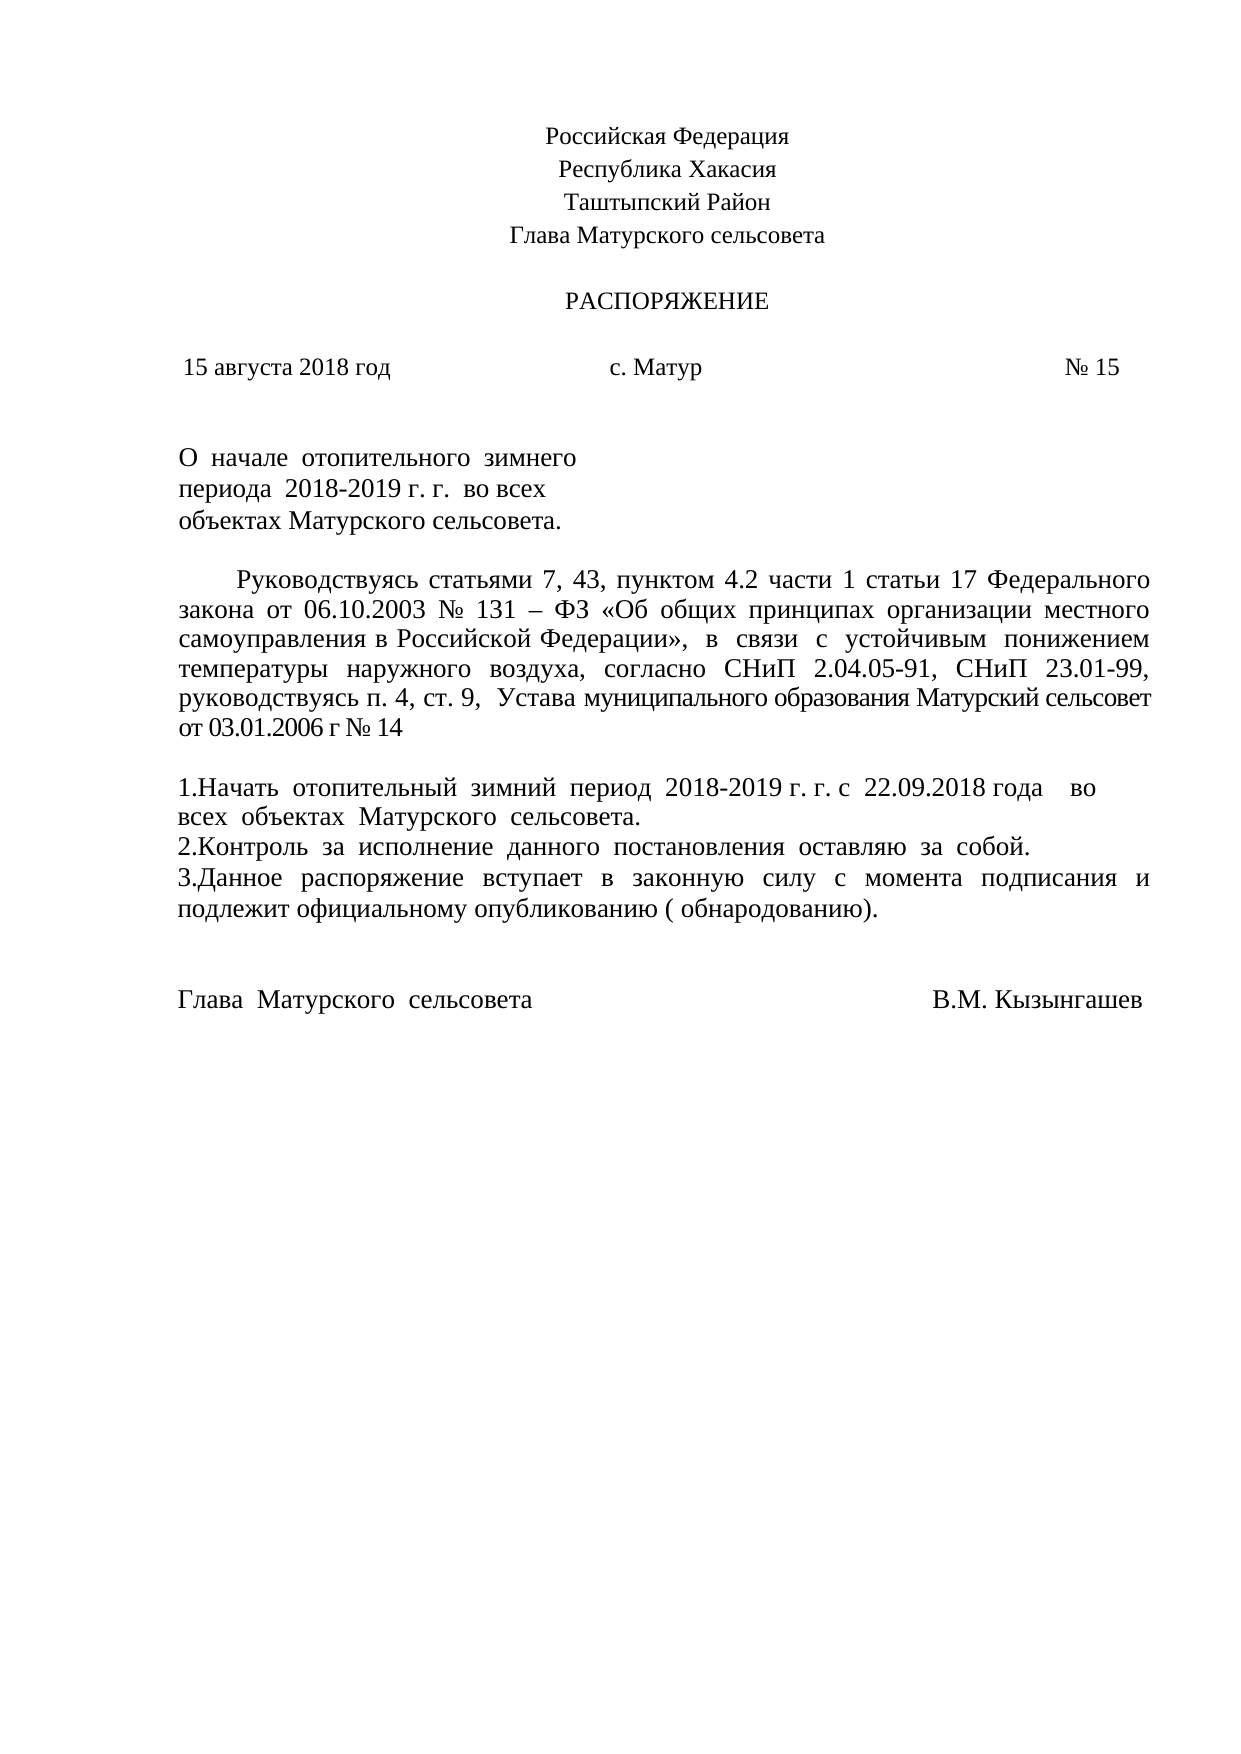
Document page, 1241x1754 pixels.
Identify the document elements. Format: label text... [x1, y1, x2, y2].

text Российская Федерация [183, 118, 1152, 151]
text Таштыпский Район [183, 184, 1152, 217]
text 15 августа 2018 год с. Матур № 15 [183, 349, 1152, 382]
text Глава Матурского сельсовета [183, 217, 1152, 250]
text 3.Данное распоряжение вступает в законную силу с момента подписания и подлежит официальному опубликованию ( обнародованию). [177, 861, 1152, 923]
text О начале отопительного зимнего периода 2018-2019 г. г. во всех [178, 441, 632, 504]
text РАСПОРЯЖЕНИЕ [183, 283, 1152, 316]
text 1.Начать отопительный зимний период 2018-2019 г. г. с 22.09.2018 года во всех объектах Матурского сельсовета. 2.Контроль за исполнение данного постановления оставляю за собой. [177, 773, 1152, 861]
text Глава Матурского сельсовета В.М. Кызынгашев [177, 985, 1152, 1015]
text Руководствуясь статьями 7, 43, пунктом 4.2 части 1 статьи 17 Федерального закона от 06.10.2003 № 131 – ФЗ «Об общих принципах организации местного самоуправления в Российской Федерации», в связи с устойчивым понижением температуры наружного воздуха, согласно СНиП 2.04.05-91, СНиП 23.01-99, руководствуясь п. 4, ст. 9, Устава муниципального образования Матурский сельсовет от 03.01.2006 г № 14 [178, 565, 1152, 742]
text объектах Матурского сельсовета. [178, 504, 632, 535]
text Республика Хакасия [183, 151, 1152, 184]
